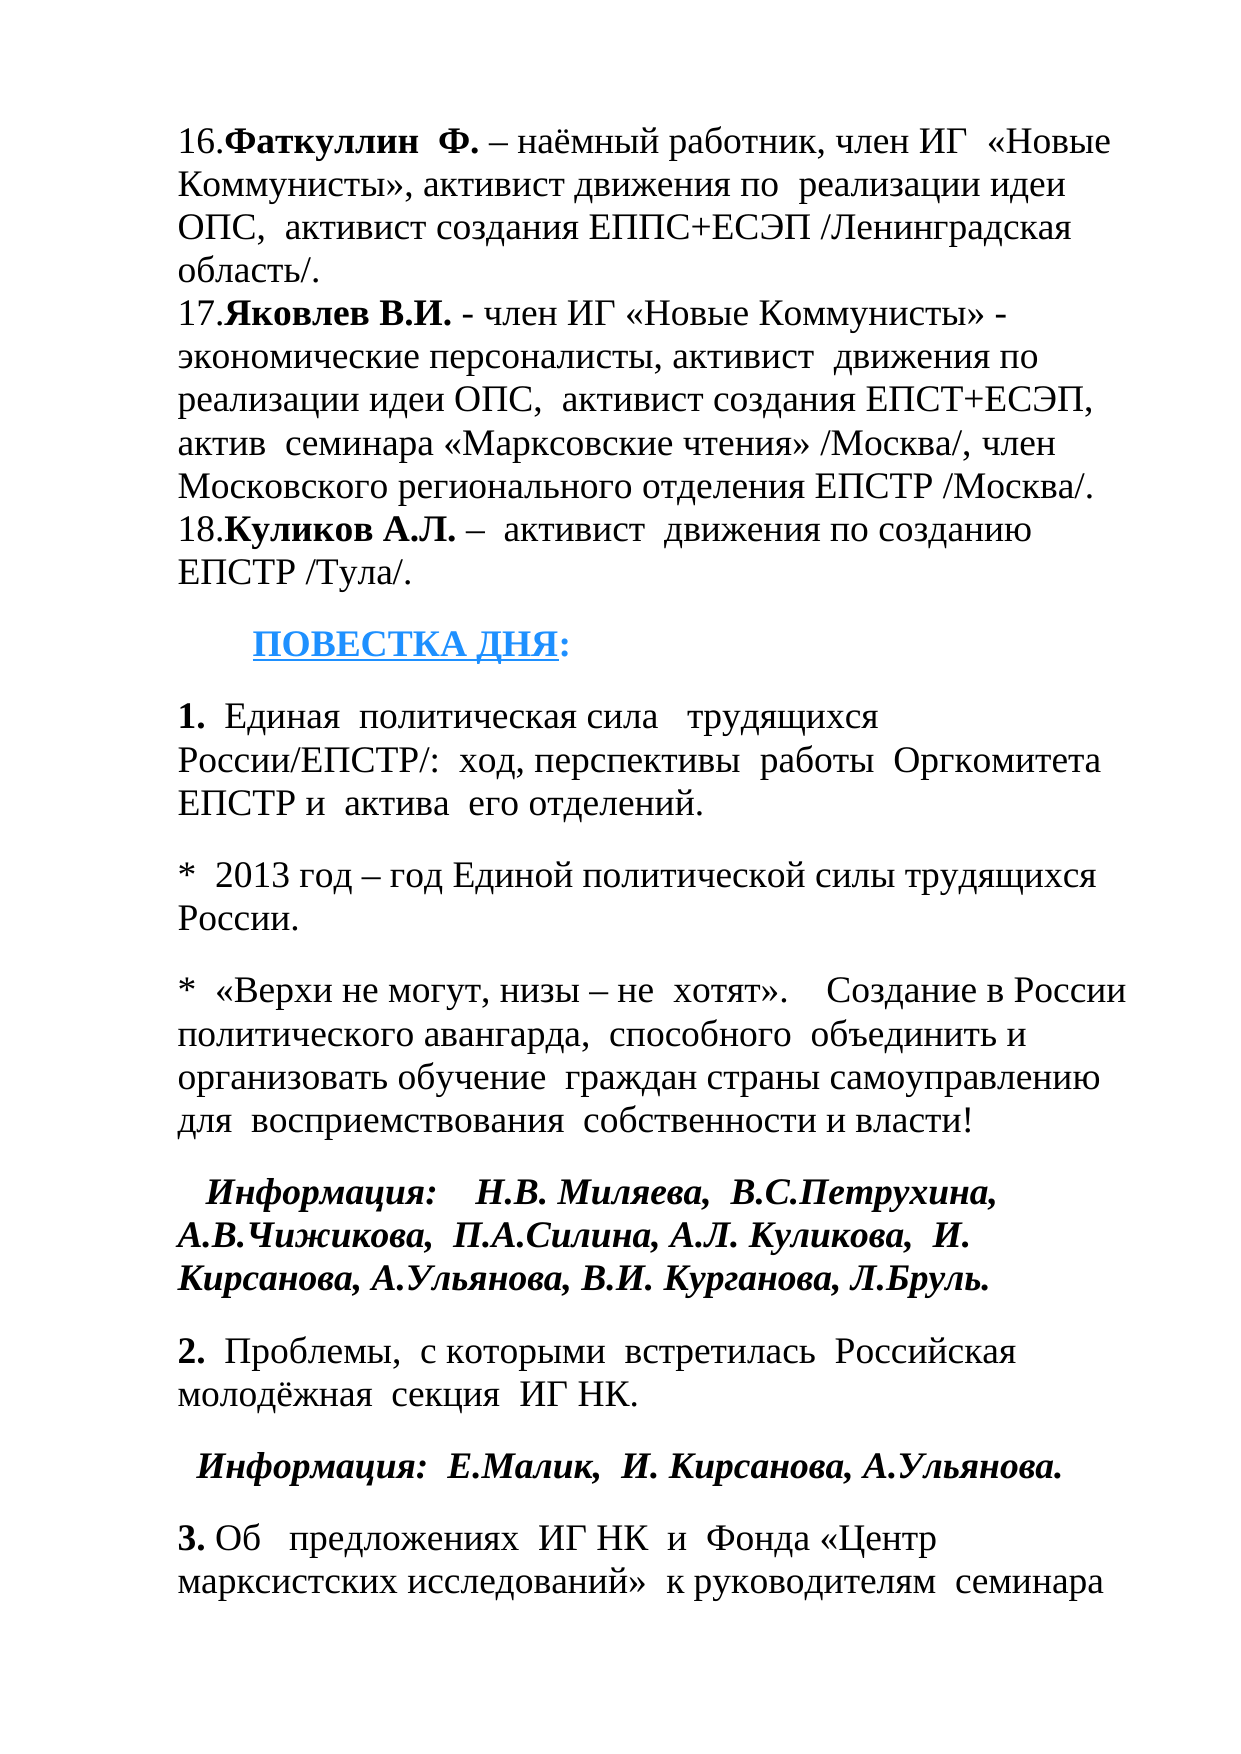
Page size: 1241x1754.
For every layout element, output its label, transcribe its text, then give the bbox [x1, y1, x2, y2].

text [177, 118, 1152, 592]
text 2. Проблемы, с которыми встретилась Российская молодёжная секция ИГ НК. [177, 1328, 1152, 1414]
text ПОВЕСТКА ДНЯ: [196, 622, 1152, 665]
text 1. Единая политическая сила трудящихся России/ЕПСТР/: ход, перспективы работы Оргкомитета ЕПСТР и актива его отделений. [177, 694, 1152, 823]
text * «Верхи не могут, низы – не хотят». Создание в России политического авангарда, способного объединить и организовать обучение граждан страны самоуправлению для восприемствования собственности и власти! [177, 968, 1152, 1140]
text Информация: Н.В. Миляева, В.С.Петрухина, А.В.Чижикова, П.А.Силина, А.Л. Куликова, И. Кирсанова, А.Ульянова, В.И. Курганова, Л.Бруль. [177, 1169, 1152, 1299]
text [177, 1516, 1152, 1602]
text Информация: Е.Малик, И. Кирсанова, А.Ульянова. [177, 1443, 1152, 1487]
text * 2013 год – год Единой политической силы трудящихся России. [177, 852, 1152, 939]
